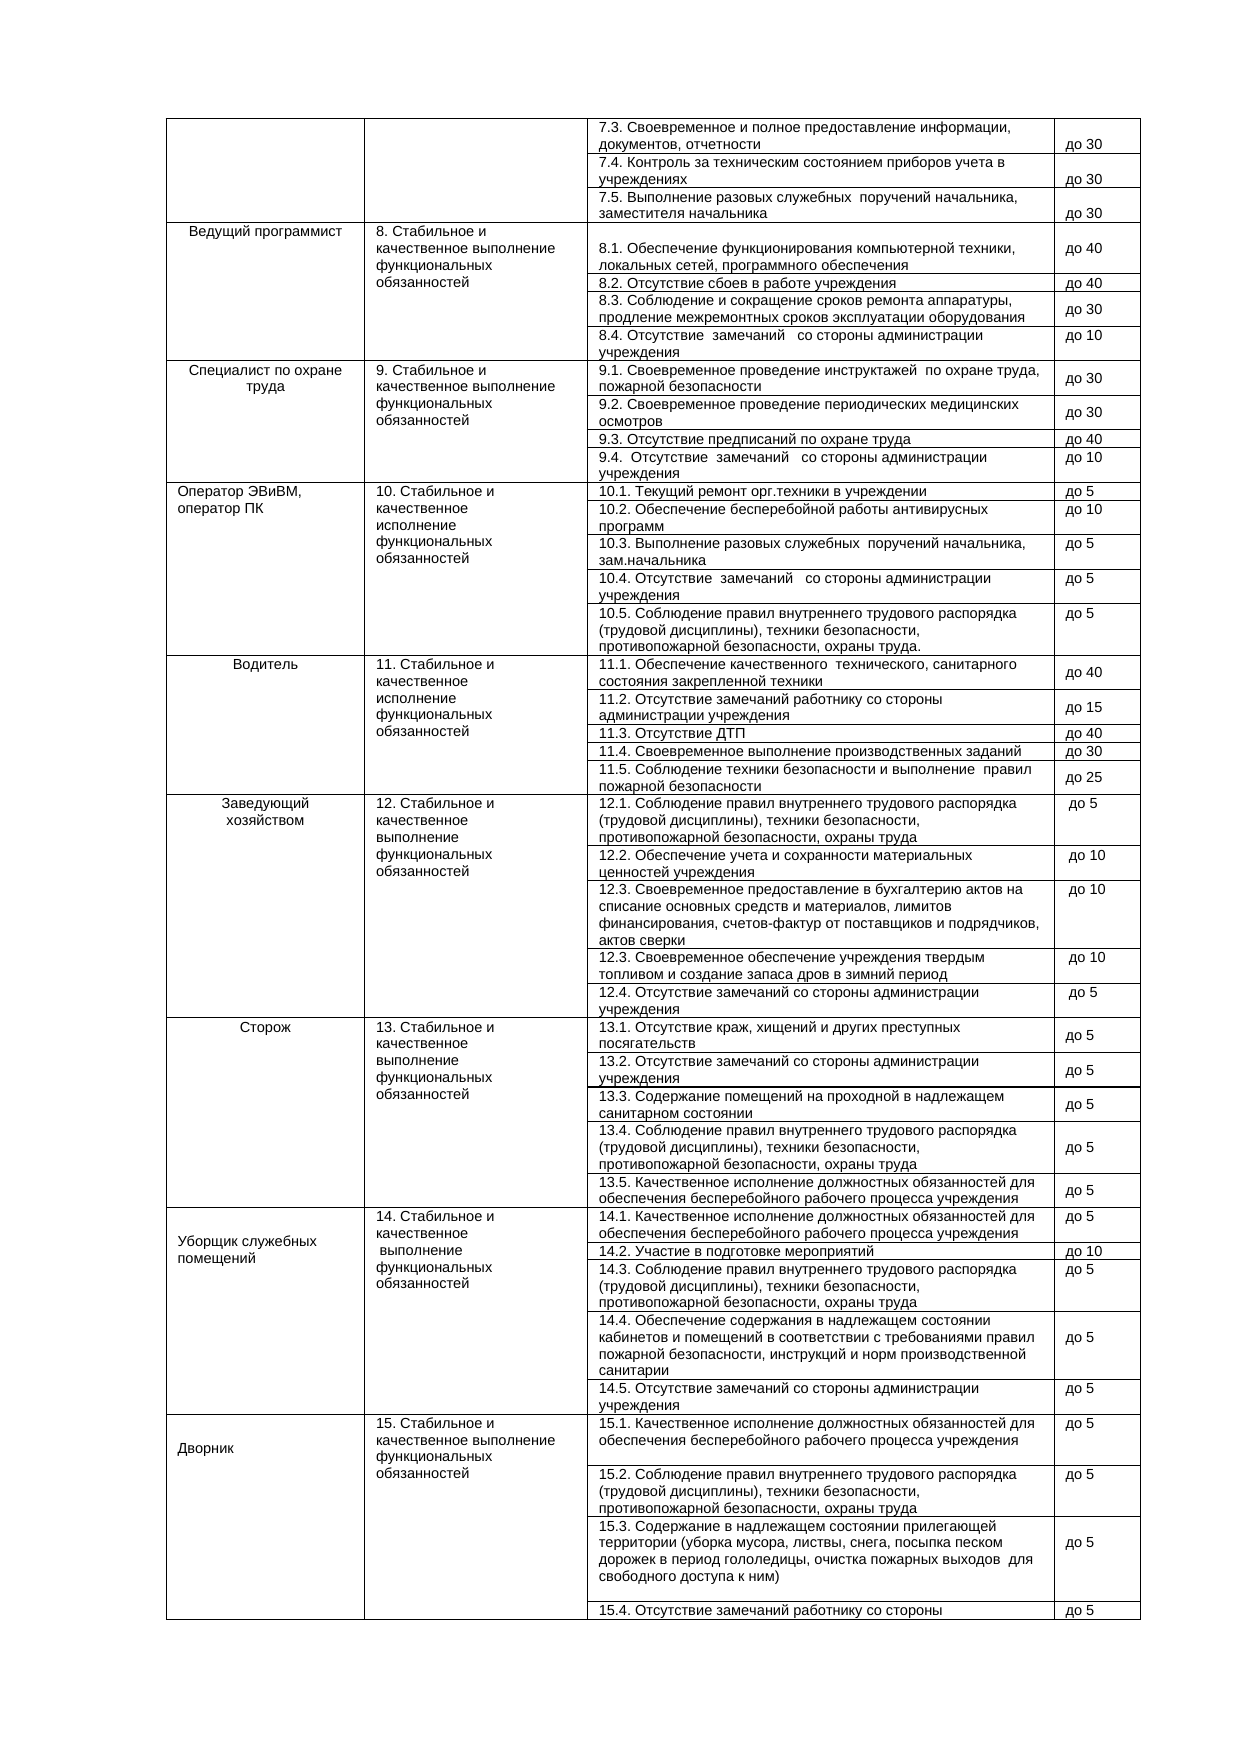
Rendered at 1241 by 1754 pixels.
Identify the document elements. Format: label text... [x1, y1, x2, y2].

table_cell до 10 [1055, 327, 1140, 360]
table_cell до 5 [1055, 1415, 1140, 1465]
table_cell 11.1. Обеспечение качественного технического, санитарного состояния закрепленной техники [588, 656, 1054, 689]
table_cell до 10 [1055, 448, 1140, 482]
table_cell 12.3. Своевременное предоставление в бухгалтерию актов на списание основных средств и материалов, лимитов финансирования, счетов-фактур от поставщиков и подрядчиков, актов сверки [588, 881, 1054, 948]
table_cell Заведующий хозяйством [167, 795, 364, 1017]
table_cell 14.1. Качественное исполнение должностных обязанностей для обеспечения бесперебойного рабочего процесса учреждения [588, 1208, 1054, 1242]
table_cell до 5 [1055, 1174, 1140, 1207]
table_cell до 15 [1055, 690, 1140, 724]
table_cell 11.3. Отсутствие ДТП [588, 725, 1054, 742]
table_cell Специалист по охране труда [167, 361, 364, 482]
table_cell до 5 [1055, 1260, 1140, 1311]
table_cell до 5 [1055, 1466, 1140, 1516]
table_cell до 40 [1055, 656, 1140, 689]
table_cell 15.3. Содержание в надлежащем состоянии прилегающей территории (уборка мусора, листвы, снега, посыпка песком дорожек в период гололедицы, очистка пожарных выходов для свободного доступа к ним) [588, 1517, 1054, 1601]
table_cell 15.1. Качественное исполнение должностных обязанностей для обеспечения бесперебойного рабочего процесса учреждения [588, 1415, 1054, 1465]
table_cell 13.5. Качественное исполнение должностных обязанностей для обеспечения бесперебойного рабочего процесса учреждения [588, 1174, 1054, 1207]
table_cell до 10 [1055, 1243, 1140, 1259]
table_cell 13.4. Соблюдение правил внутреннего трудового распорядка (трудовой дисциплины), техники безопасности, противопожарной безопасности, охраны труда [588, 1122, 1054, 1172]
table_cell до 5 [1055, 1122, 1140, 1172]
table_cell 13.2. Отсутствие замечаний со стороны администрации учреждения [588, 1053, 1054, 1086]
table_cell до 5 [1055, 1602, 1140, 1619]
table_cell до 40 [1055, 430, 1140, 447]
table_cell 10.4. Отсутствие замечаний со стороны администрации учреждения [588, 570, 1054, 603]
table_cell Оператор ЭВиВМ, оператор ПК [167, 483, 364, 655]
table_cell 11. Стабильное и качественное исполнение функциональных обязанностей [365, 656, 587, 794]
table_cell 14.5. Отсутствие замечаний со стороны администрации учреждения [588, 1380, 1054, 1413]
table_cell до 5 [1055, 1018, 1140, 1052]
table_cell до 5 [1055, 795, 1140, 845]
table_cell до 5 [1055, 1380, 1140, 1413]
table_cell 10.5. Соблюдение правил внутреннего трудового распорядка (трудовой дисциплины), техники безопасности, противопожарной безопасности, охраны труда. [588, 604, 1054, 655]
table_cell до 5 [1055, 1312, 1140, 1379]
table_cell 12.3. Своевременное обеспечение учреждения твердым топливом и создание запаса дров в зимний период [588, 949, 1054, 983]
table_cell 10. Стабильное и качественное исполнение функциональных обязанностей [365, 483, 587, 655]
table_cell до 30 [1055, 743, 1140, 759]
table_cell Водитель [167, 656, 364, 794]
table_cell Сторож [167, 1018, 364, 1207]
table_cell до 40 [1055, 725, 1140, 742]
table_cell до 10 [1055, 501, 1140, 534]
table_cell 13.3. Содержание помещений на проходной в надлежащем санитарном состоянии [588, 1088, 1054, 1121]
table_cell 9. Стабильное и качественное выполнение функциональных обязанностей [365, 361, 587, 482]
table_cell 12.2. Обеспечение учета и сохранности материальных ценностей учреждения [588, 846, 1054, 880]
table_cell 14.3. Соблюдение правил внутреннего трудового распорядка (трудовой дисциплины), техники безопасности, противопожарной безопасности, охраны труда [588, 1260, 1054, 1311]
table_cell до 30 [1055, 154, 1140, 187]
table_cell 7.5. Выполнение разовых служебных поручений начальника, заместителя начальника [588, 188, 1054, 222]
table_cell до 5 [1055, 1517, 1140, 1601]
table_cell до 40 [1055, 274, 1140, 291]
table_cell 7.3. Своевременное и полное предоставление информации, документов, отчетности [588, 119, 1054, 153]
table_cell до 30 [1055, 361, 1140, 395]
table_cell 9.2. Своевременное проведение периодических медицинских осмотров [588, 396, 1054, 429]
table_cell 8.2. Отсутствие сбоев в работе учреждения [588, 274, 1054, 291]
table_cell Дворник [167, 1415, 364, 1619]
table_cell 14. Стабильное и качественное выполнение функциональных обязанностей [365, 1208, 587, 1413]
table_cell до 5 [1055, 604, 1140, 655]
table_cell 10.1. Текущий ремонт орг.техники в учреждении [588, 483, 1054, 499]
table_cell 11.5. Соблюдение техники безопасности и выполнение правил пожарной безопасности [588, 761, 1054, 794]
table_cell 10.2. Обеспечение бесперебойной работы антивирусных программ [588, 501, 1054, 534]
table_cell 8. Стабильное и качественное выполнение функциональных обязанностей [365, 223, 587, 360]
table_cell 12.1. Соблюдение правил внутреннего трудового распорядка (трудовой дисциплины), техники безопасности, противопожарной безопасности, охраны труда [588, 795, 1054, 845]
table_cell 11.4. Своевременное выполнение производственных заданий [588, 743, 1054, 759]
table_cell до 5 [1055, 535, 1140, 569]
table_cell до 5 [1055, 570, 1140, 603]
table_cell до 5 [1055, 1088, 1140, 1121]
table_cell 10.3. Выполнение разовых служебных поручений начальника, зам.начальника [588, 535, 1054, 569]
table_cell до 30 [1055, 396, 1140, 429]
table_cell до 5 [1055, 483, 1140, 499]
table_cell до 10 [1055, 949, 1140, 983]
table_cell 15.2. Соблюдение правил внутреннего трудового распорядка (трудовой дисциплины), техники безопасности, противопожарной безопасности, охраны труда [588, 1466, 1054, 1516]
table_cell до 5 [1055, 1208, 1140, 1242]
table_cell до 5 [1055, 1053, 1140, 1086]
table_cell 11.2. Отсутствие замечаний работнику со стороны администрации учреждения [588, 690, 1054, 724]
table_cell 9.4. Отсутствие замечаний со стороны администрации учреждения [588, 448, 1054, 482]
table_cell 8.1. Обеспечение функционирования компьютерной техники, локальных сетей, программного обеспечения [588, 223, 1054, 273]
table_cell до 30 [1055, 119, 1140, 153]
table_cell 12. Стабильное и качественное выполнение функциональных обязанностей [365, 795, 587, 1017]
table_cell 14.4. Обеспечение содержания в надлежащем состоянии кабинетов и помещений в соответствии с требованиями правил пожарной безопасности, инструкций и норм производственной санитарии [588, 1312, 1054, 1379]
table_cell 8.4. Отсутствие замечаний со стороны администрации учреждения [588, 327, 1054, 360]
table_cell 13. Стабильное и качественное выполнение функциональных обязанностей [365, 1018, 587, 1207]
table_cell 13.1. Отсутствие краж, хищений и других преступных посягательств [588, 1018, 1054, 1052]
table_cell до 40 [1055, 223, 1140, 273]
table_cell 9.1. Своевременное проведение инструктажей по охране труда, пожарной безопасности [588, 361, 1054, 395]
table_cell до 10 [1055, 846, 1140, 880]
table_cell до 25 [1055, 761, 1140, 794]
table_cell до 10 [1055, 881, 1140, 948]
table_cell Ведущий программист [167, 223, 364, 360]
table_cell Уборщик служебных помещений [167, 1208, 364, 1413]
table_cell 14.2. Участие в подготовке мероприятий [588, 1243, 1054, 1259]
table_cell 7.4. Контроль за техническим состоянием приборов учета в учреждениях [588, 154, 1054, 187]
table_cell 9.3. Отсутствие предписаний по охране труда [588, 430, 1054, 447]
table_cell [588, 1602, 1054, 1619]
table_cell до 5 [1055, 984, 1140, 1017]
table_cell 15. Стабильное и качественное выполнение функциональных обязанностей [365, 1415, 587, 1619]
table_cell 8.3. Соблюдение и сокращение сроков ремонта аппаратуры, продление межремонтных сроков эксплуатации оборудования [588, 292, 1054, 326]
table_cell до 30 [1055, 292, 1140, 326]
table_cell до 30 [1055, 188, 1140, 222]
table_cell 12.4. Отсутствие замечаний со стороны администрации учреждения [588, 984, 1054, 1017]
